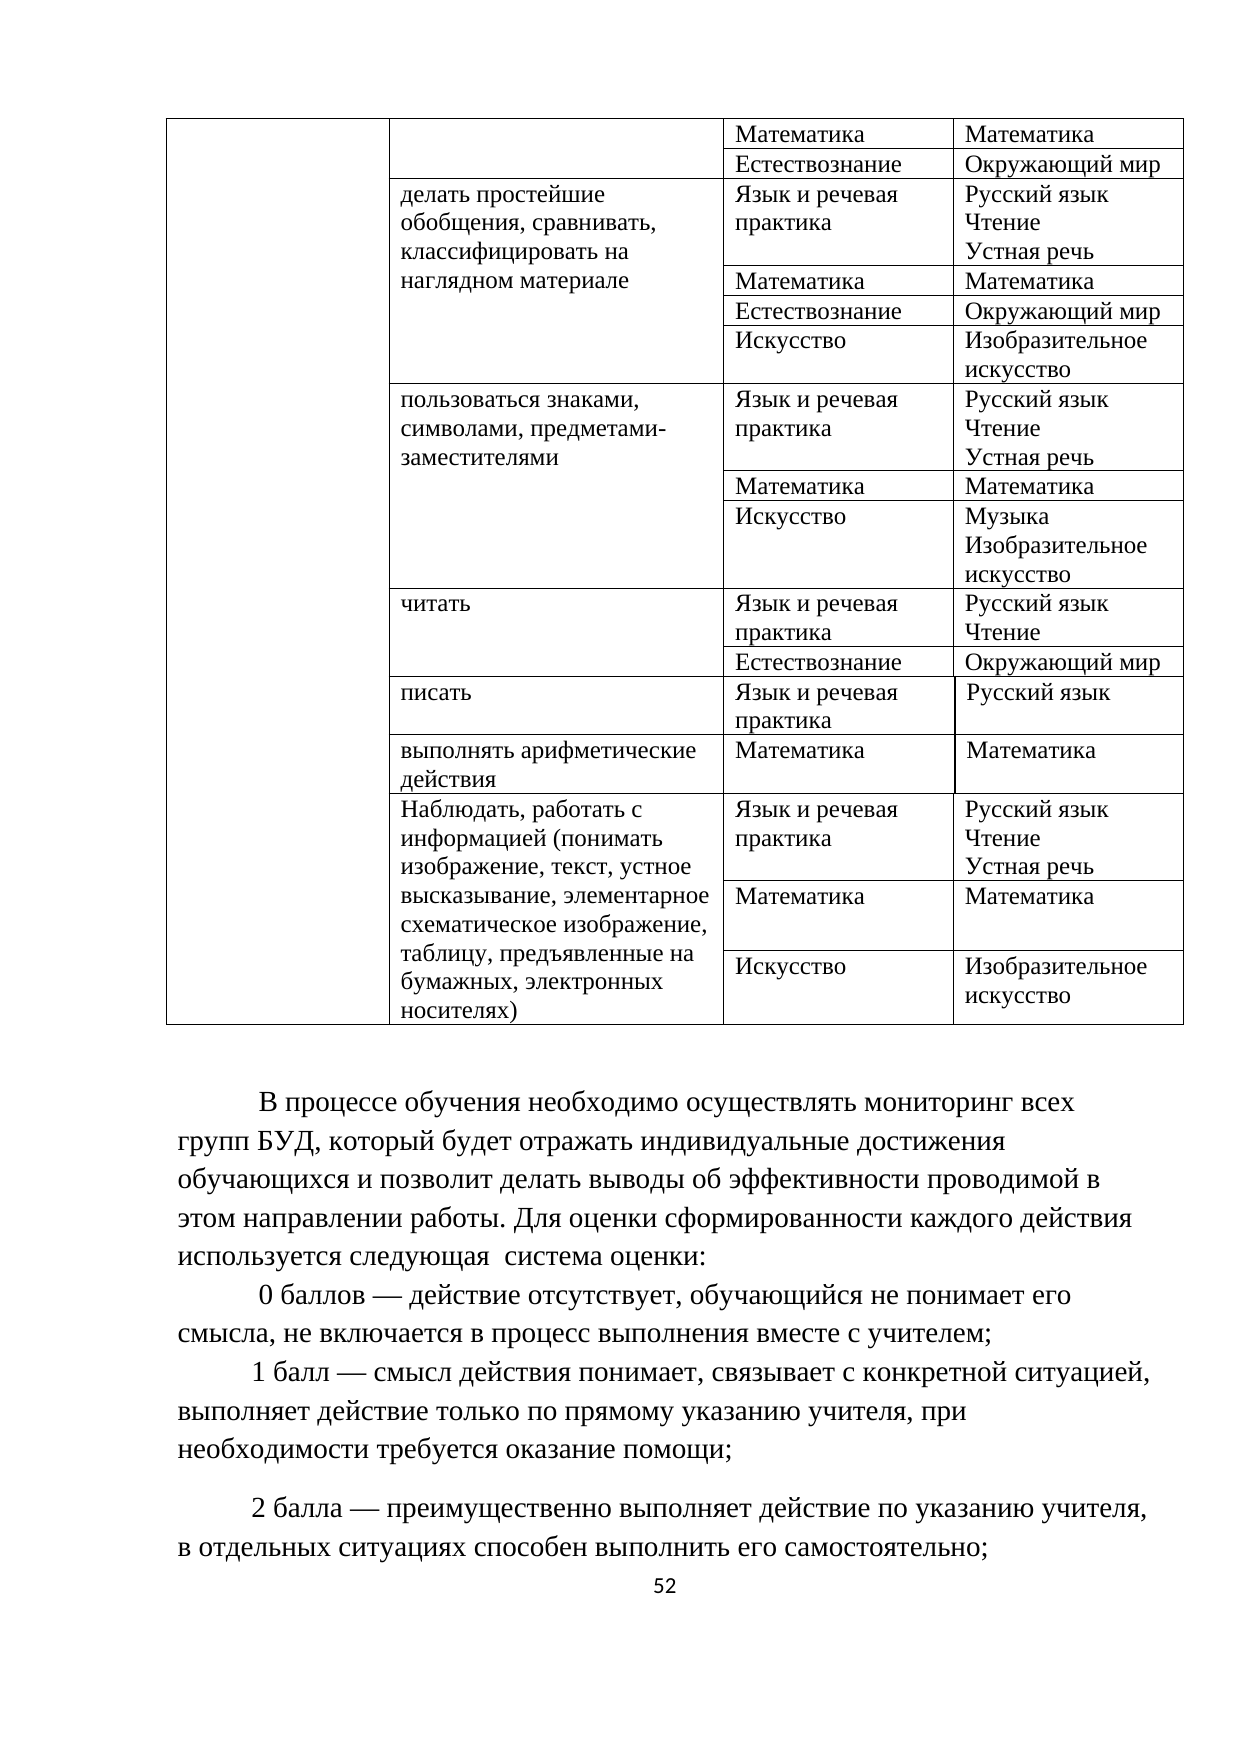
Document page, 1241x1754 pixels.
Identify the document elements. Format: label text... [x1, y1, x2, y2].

table_cell Естествознание [724, 647, 953, 676]
table_cell Искусство [724, 951, 953, 1024]
table_cell писать [390, 677, 723, 734]
text В процессе обучения необходимо осуществлять мониторинг всех групп БУД, который будет отражать индивидуальные достижения обучающихся и позволит делать выводы об эффективности проводимой в этом направлении работы. Для оценки сформированности каждого действия используется следующая система оценки: [177, 1084, 1152, 1272]
table_cell Математика [724, 471, 953, 500]
table_cell Математика [724, 119, 953, 148]
table_cell Русский язык Чтение Устная речь [954, 179, 1183, 265]
table_cell Язык и речевая практика [724, 677, 954, 734]
table_cell Изобразительное искусство [954, 951, 1183, 1024]
table_cell Язык и речевая практика [724, 384, 953, 470]
text 0 баллов ― действие отсутствует, обучающийся не понимает его смысла, не включается в процесс выполнения вместе с учителем; [177, 1277, 1152, 1349]
table_cell Математика [954, 266, 1183, 295]
table_cell Язык и речевая практика [724, 589, 953, 646]
table_cell Русский язык Чтение [954, 589, 1183, 646]
table_cell Математика [724, 266, 953, 295]
table_cell Окружающий мир [954, 647, 1183, 676]
table_cell делать простейшие обобщения, сравнивать, классифицировать на наглядном материале [390, 179, 723, 383]
text 1 балл ― смысл действия понимает, связывает с конкретной ситуацией, выполняет действие только по прямому указанию учителя, при необходимости требуется оказание помощи; [177, 1354, 1152, 1465]
table_cell Искусство [724, 501, 953, 587]
table_cell Наблюдать, работать с информацией (понимать изображение, текст, устное высказывание, элементарное схематическое изображение, таблицу, предъявленные на бумажных, электронных носителях) [390, 794, 723, 1024]
table_cell Математика [954, 881, 1183, 950]
table_cell Математика [724, 735, 954, 793]
table_cell Музыка Изобразительное искусство [954, 501, 1183, 587]
table_cell Математика [956, 735, 1183, 793]
table_cell Язык и речевая практика [724, 794, 953, 880]
table_cell Математика [954, 471, 1183, 500]
table_cell Язык и речевая практика [724, 179, 953, 265]
table_cell Русский язык Чтение Устная речь [954, 794, 1183, 880]
table_cell Русский язык Чтение Устная речь [954, 384, 1183, 470]
table_cell Искусство [724, 326, 953, 383]
table_cell выполнять арифметические действия [390, 735, 723, 793]
table_cell Естествознание [724, 296, 953, 324]
table_cell Русский язык [956, 677, 1183, 734]
text 2 балла ― преимущественно выполняет действие по указанию учителя, в отдельных ситуациях способен выполнить его самостоятельно; [177, 1491, 1152, 1563]
table_cell Окружающий мир [954, 149, 1183, 178]
table_cell Окружающий мир [954, 296, 1183, 324]
table_cell Математика [724, 881, 953, 950]
table_cell Естествознание [724, 149, 953, 178]
table_cell читать [390, 589, 723, 676]
table_cell пользоваться знаками, символами, предметами-заместителями [390, 384, 723, 587]
table_cell Изобразительное искусство [954, 326, 1183, 383]
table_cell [390, 119, 723, 178]
table_cell Математика [954, 119, 1183, 148]
